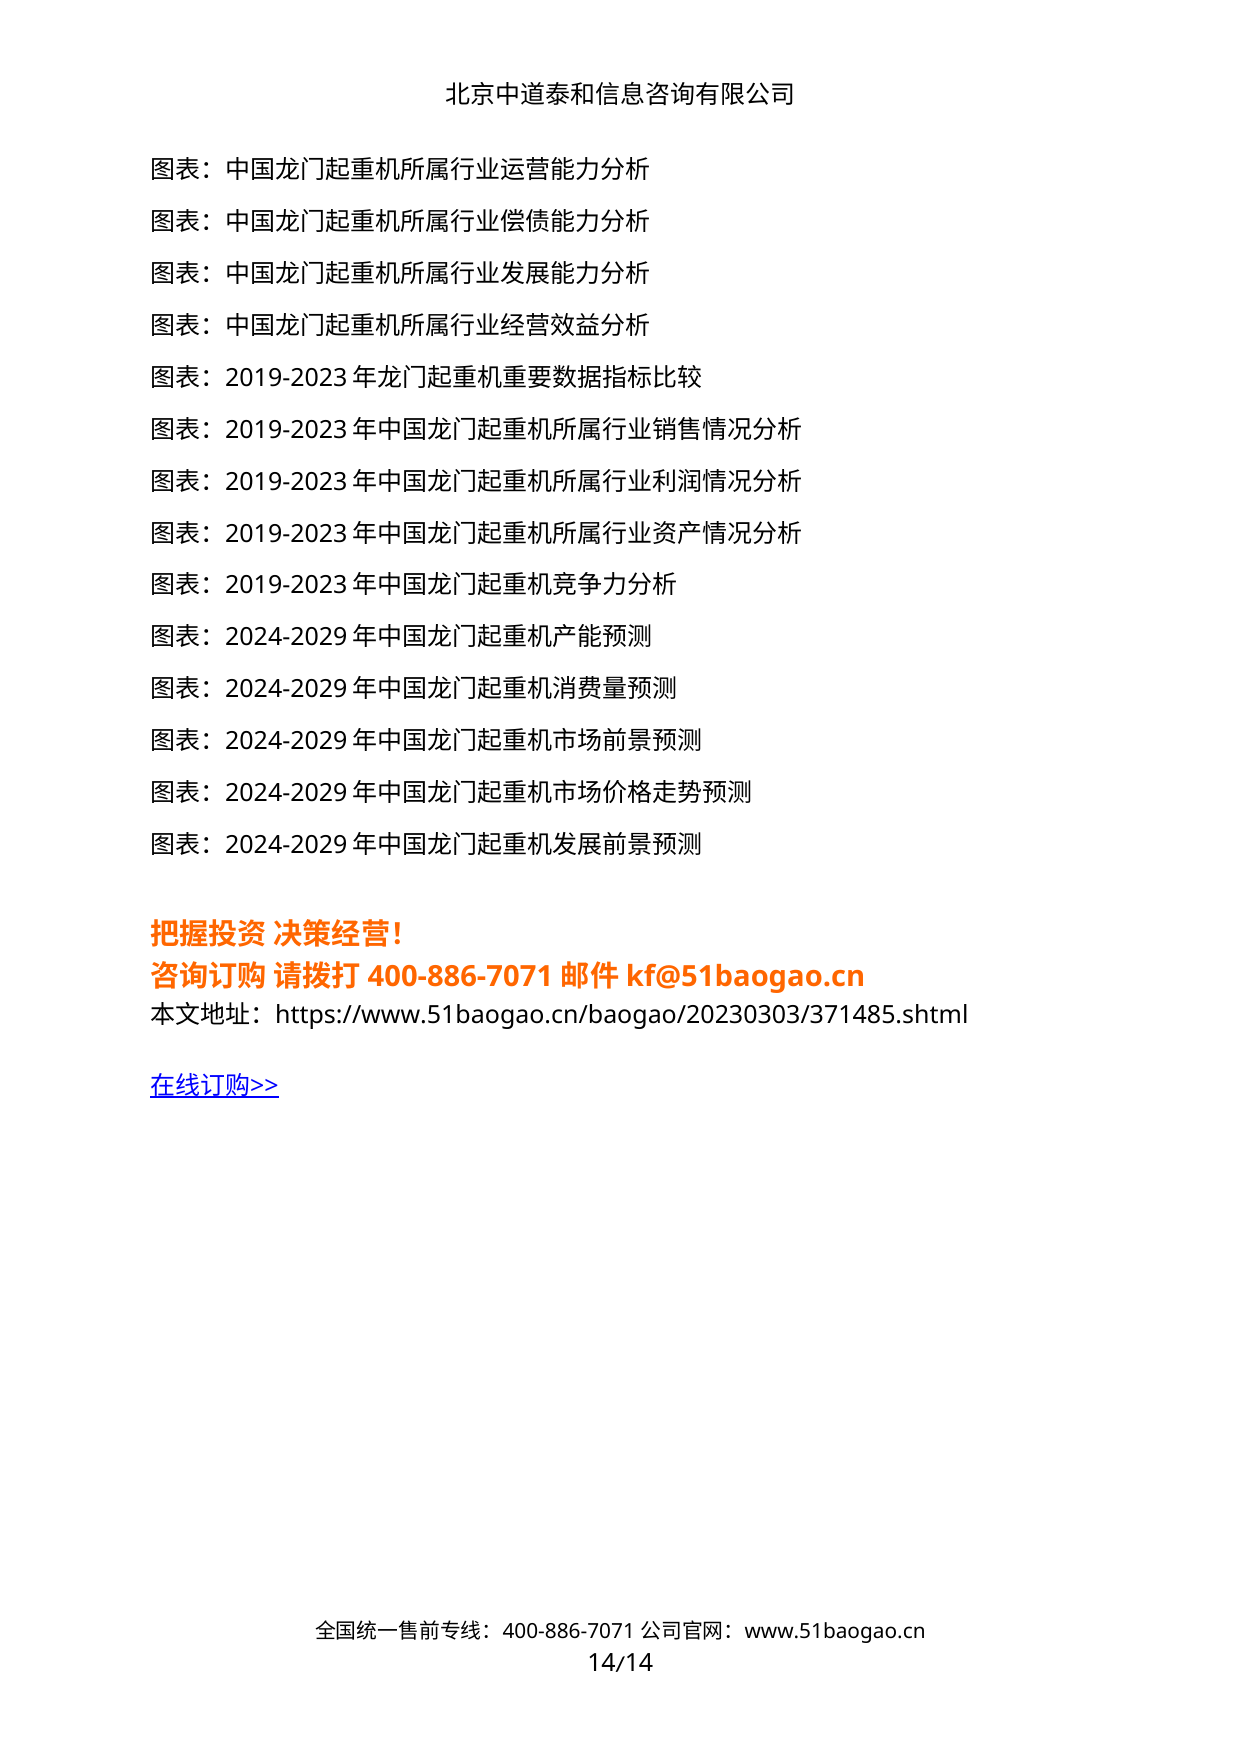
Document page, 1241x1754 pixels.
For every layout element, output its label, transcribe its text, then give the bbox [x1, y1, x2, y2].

text 图表：2019-2023年中国龙门起重机竞争力分析 [150, 565, 1090, 601]
text 图表：2019-2023年中国龙门起重机所属行业资产情况分析 [150, 513, 1090, 549]
text 图表：2024-2029年中国龙门起重机消费量预测 [150, 669, 1090, 705]
text 图表：中国龙门起重机所属行业发展能力分析 [150, 254, 1090, 290]
text 图表：2024-2029年中国龙门起重机产能预测 [150, 617, 1090, 653]
text 图表：2024-2029年中国龙门起重机市场价格走势预测 [150, 772, 1090, 809]
text 图表：2019-2023年中国龙门起重机所属行业利润情况分析 [150, 461, 1090, 497]
text 图表：中国龙门起重机所属行业偿债能力分析 [150, 202, 1090, 238]
text 图表：2024-2029年中国龙门起重机市场前景预测 [150, 721, 1090, 757]
text 图表：2019-2023年龙门起重机重要数据指标比较 [150, 357, 1090, 394]
text 图表：2024-2029年中国龙门起重机发展前景预测 [150, 824, 1090, 861]
text 图表：2019-2023年中国龙门起重机所属行业销售情况分析 [150, 409, 1090, 446]
text 在线订购>> [150, 1031, 1090, 1102]
text 图表：中国龙门起重机所属行业经营效益分析 [150, 306, 1090, 342]
text 图表：中国龙门起重机所属行业运营能力分析 [150, 150, 1090, 186]
text 把握投资 决策经营！咨询订购 请拨打 400-886-7071 邮件 kf@51baogao.cn本文地址：https://www.51baogao.cn/baogao/20230303/371485.shtml [150, 876, 1090, 1031]
